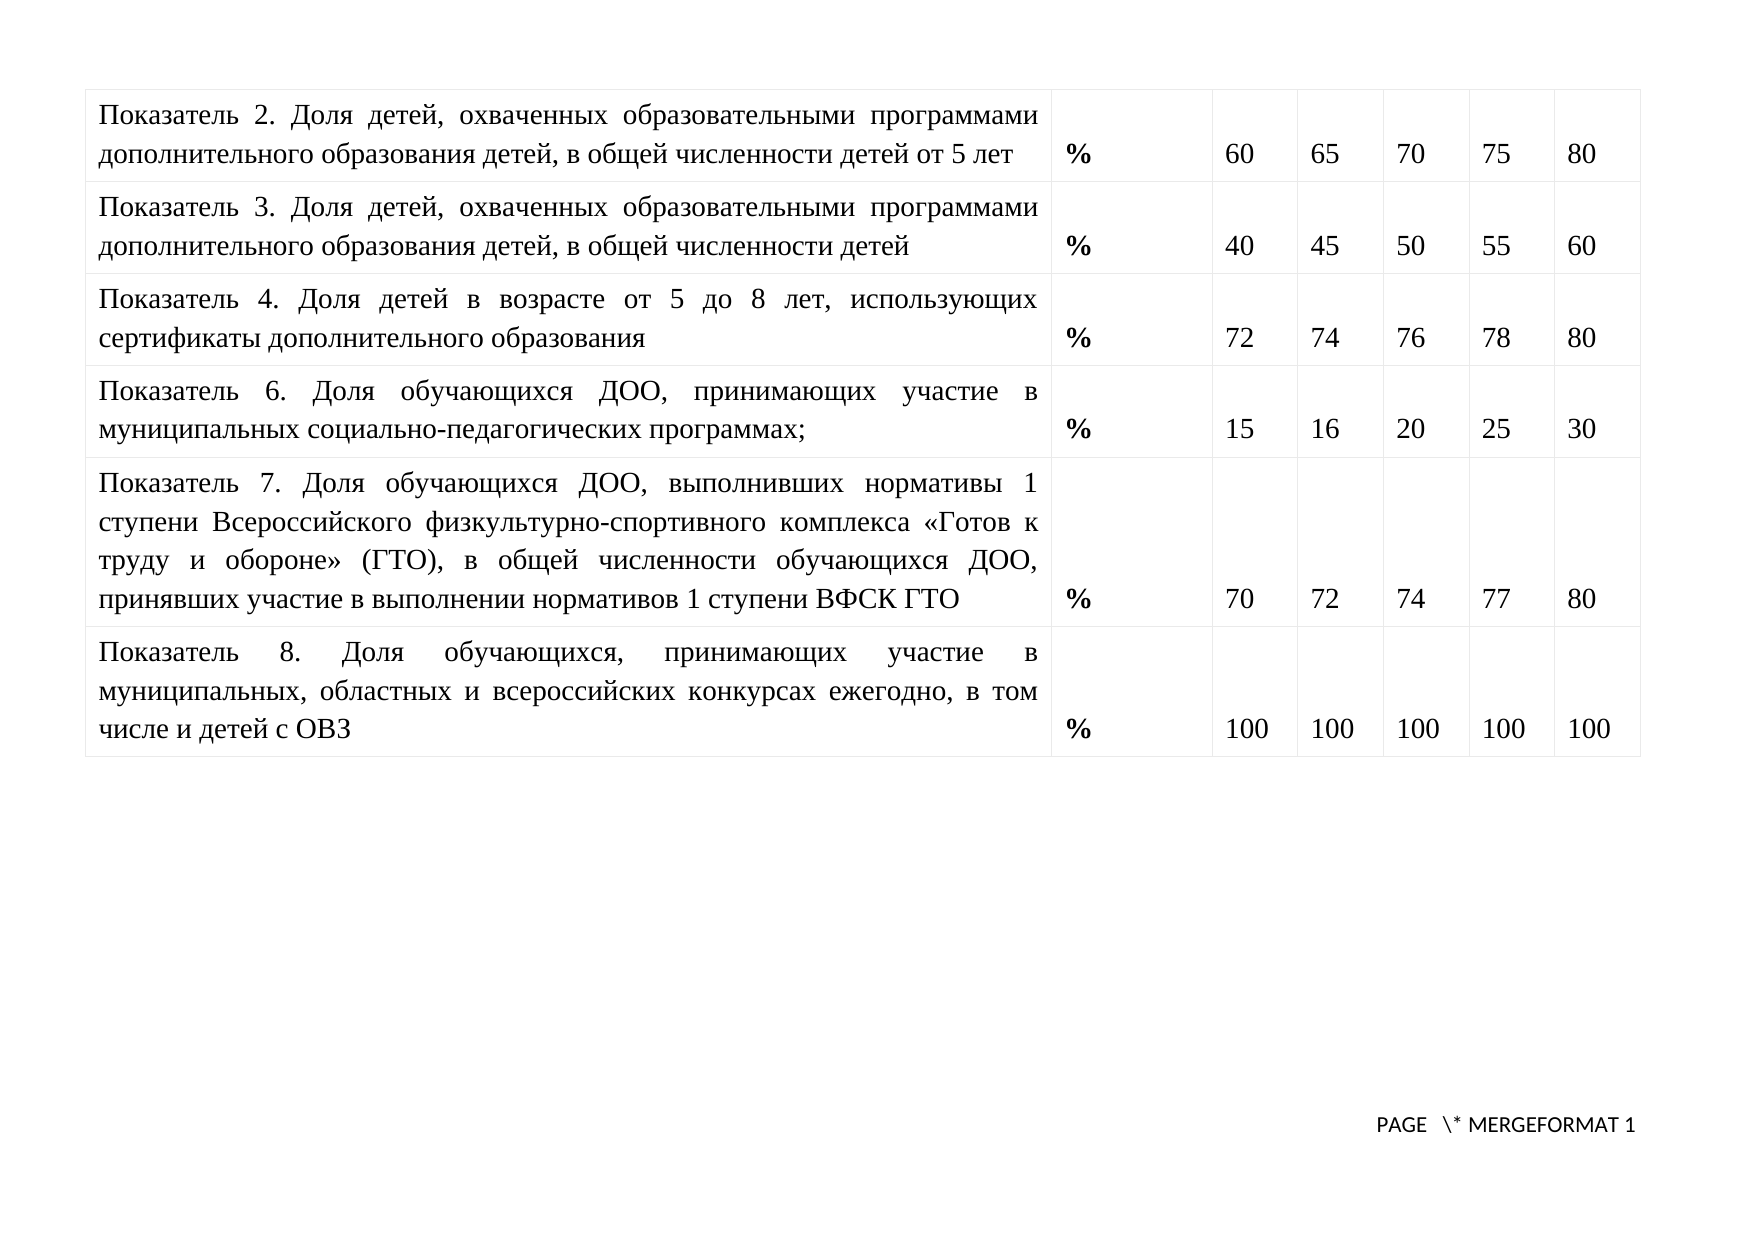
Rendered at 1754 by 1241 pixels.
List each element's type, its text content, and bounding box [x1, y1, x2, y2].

table_cell 80 [1555, 274, 1640, 364]
table_cell 25 [1470, 366, 1554, 457]
table_cell % [1052, 627, 1212, 756]
table_cell 80 [1555, 458, 1640, 626]
table_cell 30 [1555, 366, 1640, 457]
table_cell % [1052, 90, 1212, 181]
table_cell 78 [1470, 274, 1554, 364]
table_cell 72 [1213, 274, 1297, 364]
table_cell Показатель 2. Доля детей, охваченных образовательными программами дополнительного образования детей, в общей численности детей от 5 лет [86, 90, 1051, 181]
table_cell Показатель 7. Доля обучающихся ДОО, выполнивших нормативы 1 ступени Всероссийского физкультурно-спортивного комплекса «Готов к труду и обороне» (ГТО), в общей численности обучающихся ДОО, принявших участие в выполнении нормативов 1 ступени ВФСК ГТО [86, 458, 1051, 626]
table_cell 15 [1213, 366, 1297, 457]
table_cell 77 [1470, 458, 1554, 626]
table_cell 60 [1555, 182, 1640, 273]
table_cell 20 [1384, 366, 1469, 457]
table_cell 100 [1298, 627, 1383, 756]
table_cell 100 [1384, 627, 1469, 756]
table_cell % [1052, 274, 1212, 364]
table_cell Показатель 8. Доля обучающихся, принимающих участие в муниципальных, областных и всероссийских конкурсах ежегодно, в том числе и детей с ОВЗ [86, 627, 1051, 756]
table_cell 55 [1470, 182, 1554, 273]
table_cell 60 [1213, 90, 1297, 181]
table_cell 74 [1384, 458, 1469, 626]
table_cell Показатель 4. Доля детей в возрасте от 5 до 8 лет, использующих сертификаты дополнительного образования [86, 274, 1051, 364]
table_cell 70 [1213, 458, 1297, 626]
table_cell % [1052, 366, 1212, 457]
table_cell 16 [1298, 366, 1383, 457]
table_cell 50 [1384, 182, 1469, 273]
table_cell 76 [1384, 274, 1469, 364]
table_cell 74 [1298, 274, 1383, 364]
table_cell 45 [1298, 182, 1383, 273]
table_cell 100 [1470, 627, 1554, 756]
table_cell 72 [1298, 458, 1383, 626]
table_cell 100 [1213, 627, 1297, 756]
table_cell 100 [1555, 627, 1640, 756]
table_cell % [1052, 458, 1212, 626]
table_cell 65 [1298, 90, 1383, 181]
table_cell 80 [1555, 90, 1640, 181]
table_cell % [1052, 182, 1212, 273]
table_cell 40 [1213, 182, 1297, 273]
table_cell 70 [1384, 90, 1469, 181]
table_cell Показатель 6. Доля обучающихся ДОО, принимающих участие в муниципальных социально-педагогических программах; [86, 366, 1051, 457]
table_cell 75 [1470, 90, 1554, 181]
table_cell Показатель 3. Доля детей, охваченных образовательными программами дополнительного образования детей, в общей численности детей [86, 182, 1051, 273]
